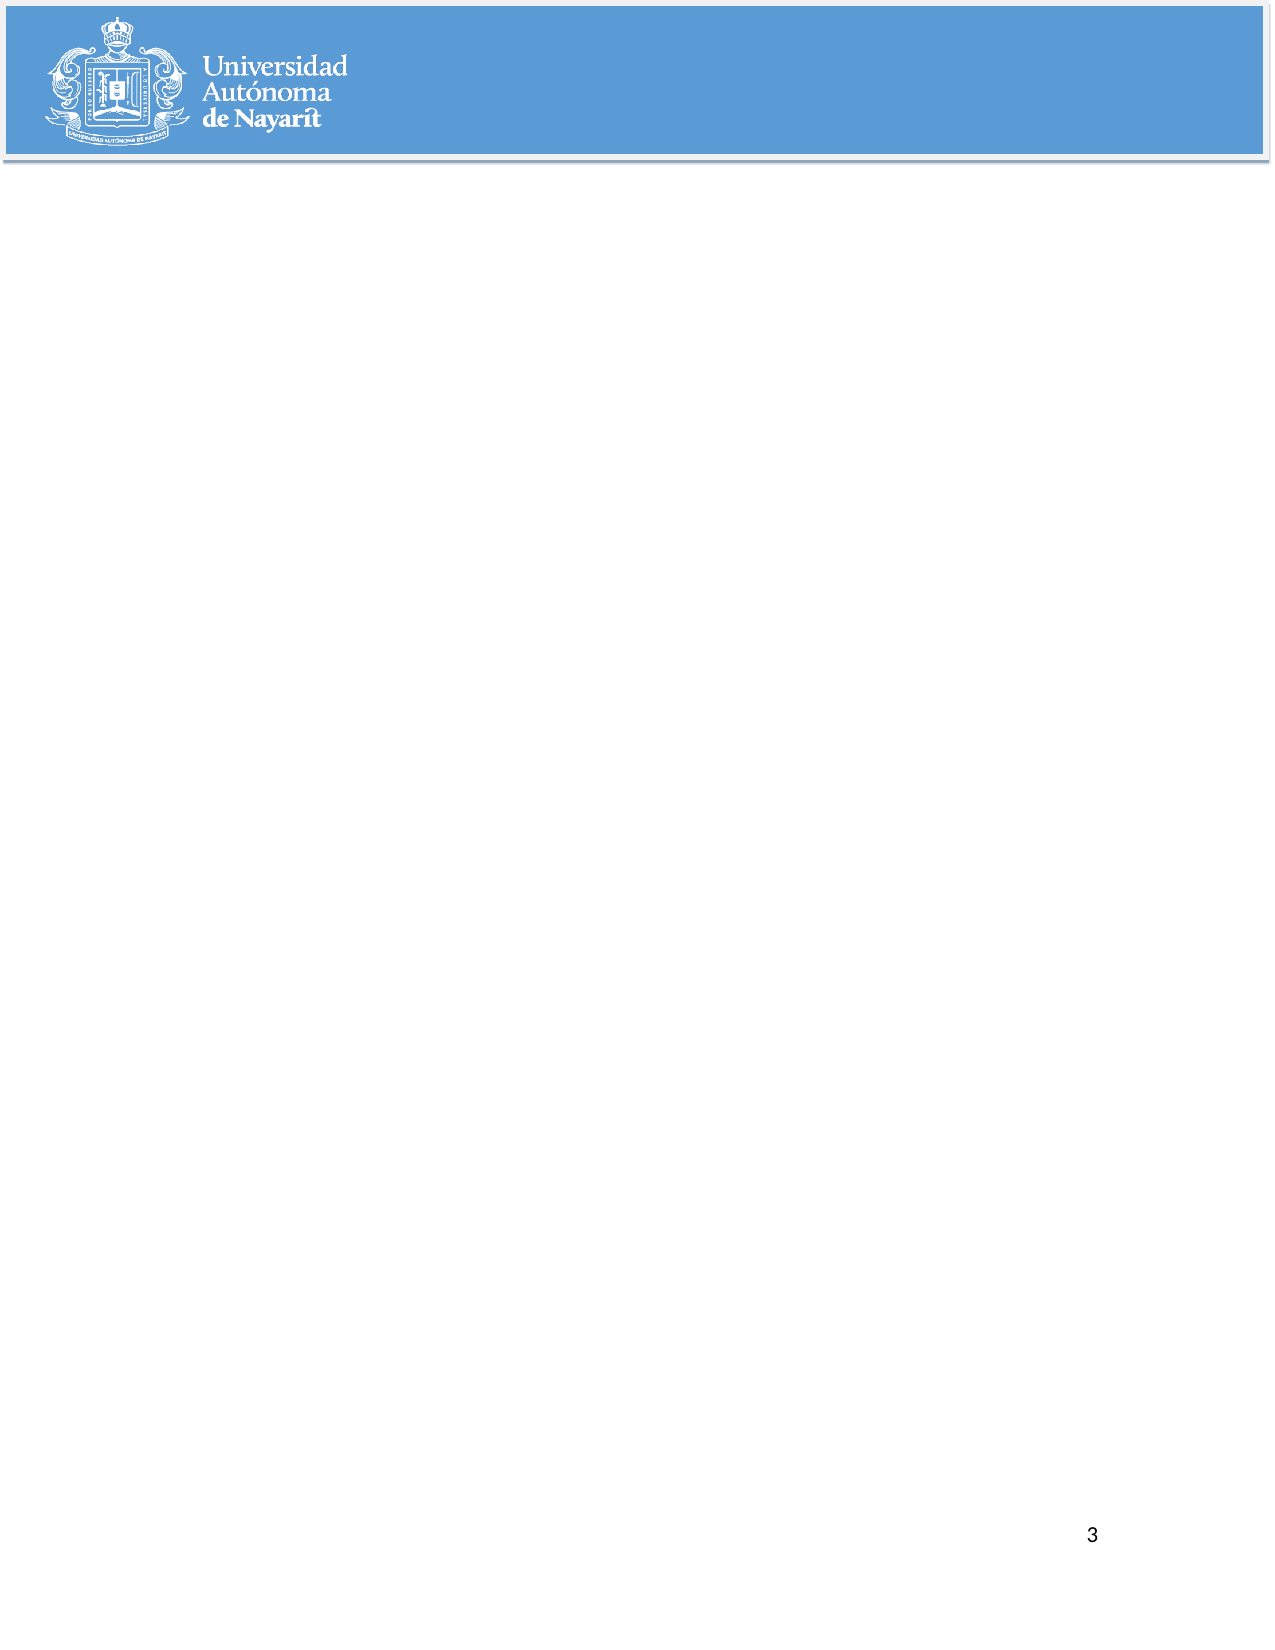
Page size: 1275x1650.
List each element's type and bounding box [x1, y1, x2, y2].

picture [45, 17, 348, 146]
